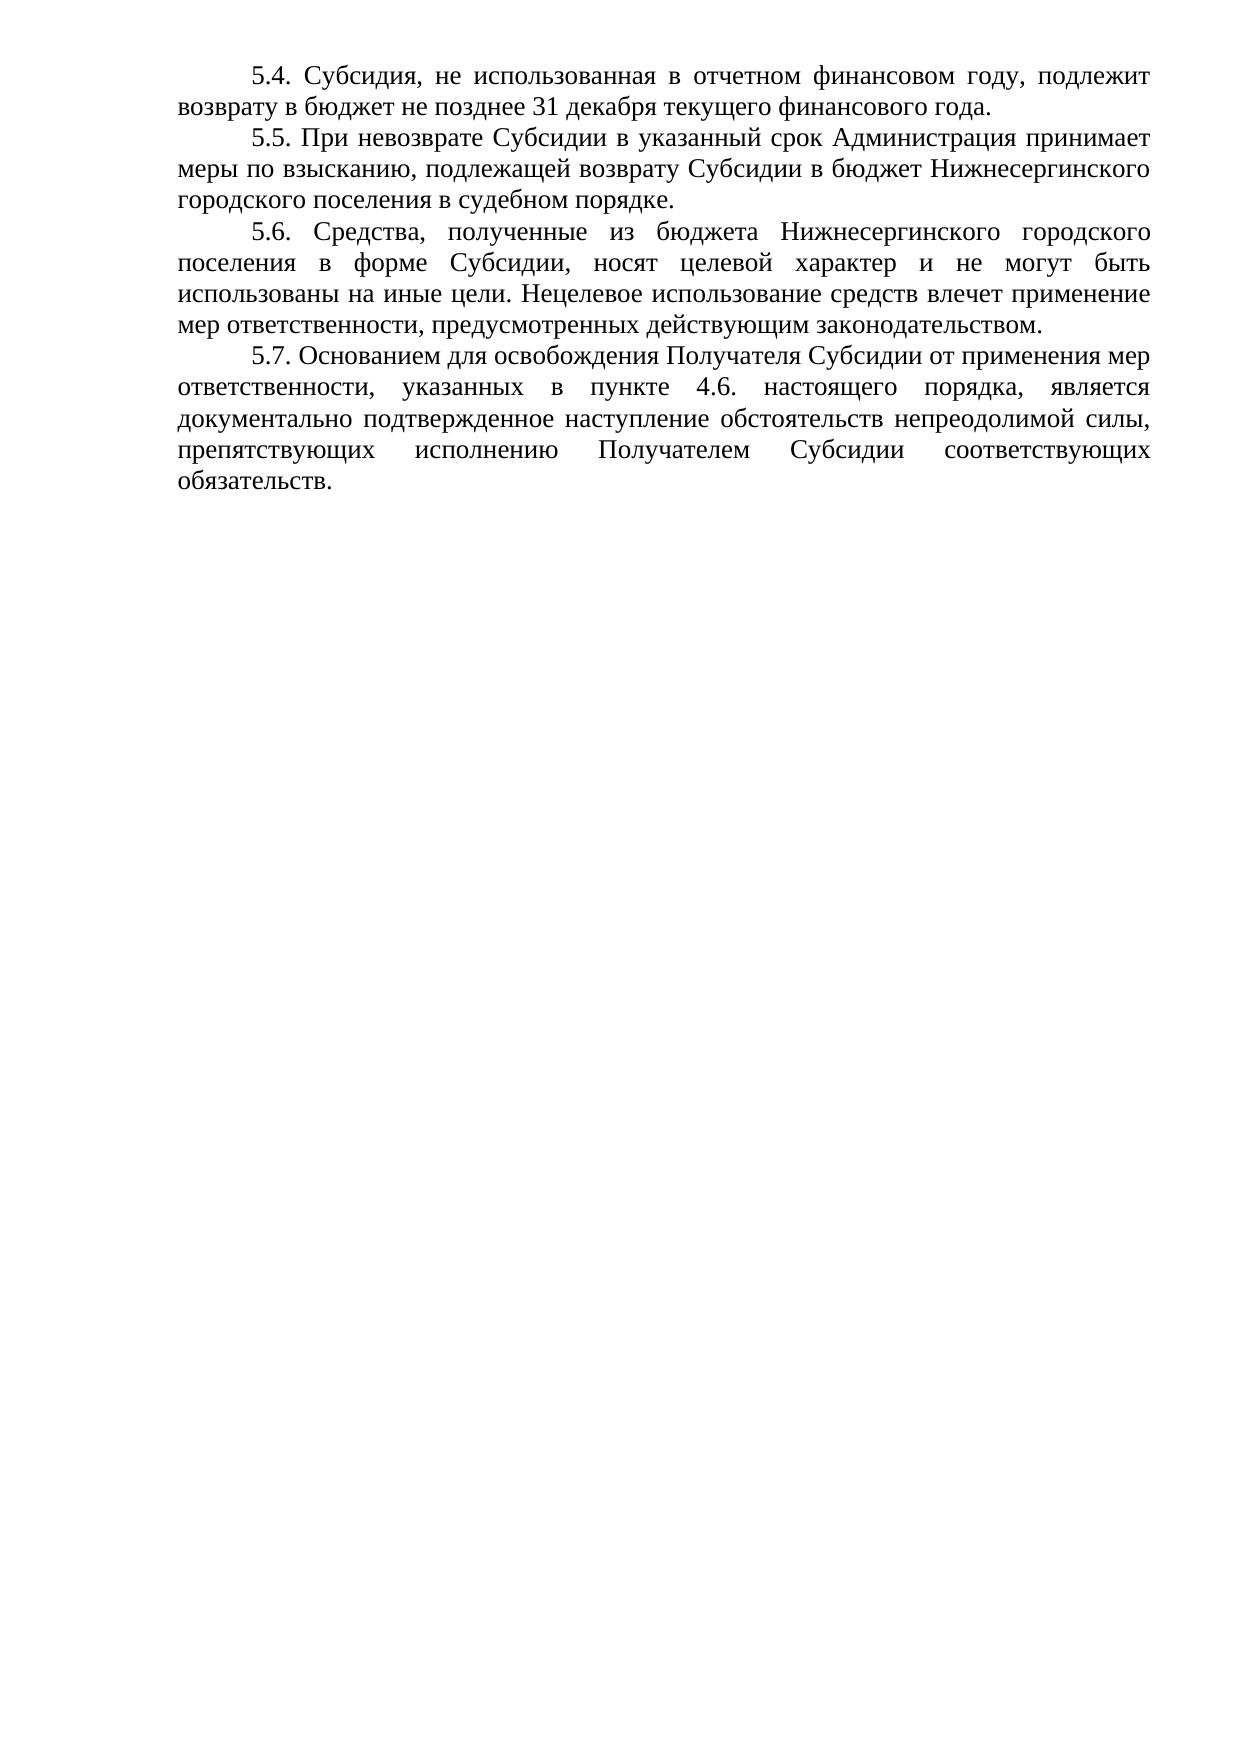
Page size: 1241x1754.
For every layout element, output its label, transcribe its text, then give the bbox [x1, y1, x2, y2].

text 5.7. Основанием для освобождения Получателя Субсидии от применения мер ответственности, указанных в пункте 4.6. настоящего порядка, является документально подтвержденное наступление обстоятельств непреодолимой силы, препятствующих исполнению Получателем Субсидии соответствующих обязательств. [177, 339, 1152, 495]
text 5.5. При невозврате Субсидии в указанный срок Администрация принимает меры по взысканию, подлежащей возврату Субсидии в бюджет Нижнесергинского городского поселения в судебном порядке. [177, 121, 1152, 215]
text 5.6. Средства, полученные из бюджета Нижнесергинского городского поселения в форме Субсидии, носят целевой характер и не могут быть использованы на иные цели. Нецелевое использование средств влечет применение мер ответственности, предусмотренных действующим законодательством. [177, 215, 1152, 339]
text 5.4. Субсидия, не использованная в отчетном финансовом году, подлежит возврату в бюджет не позднее 31 декабря текущего финансового года. [177, 59, 1152, 121]
